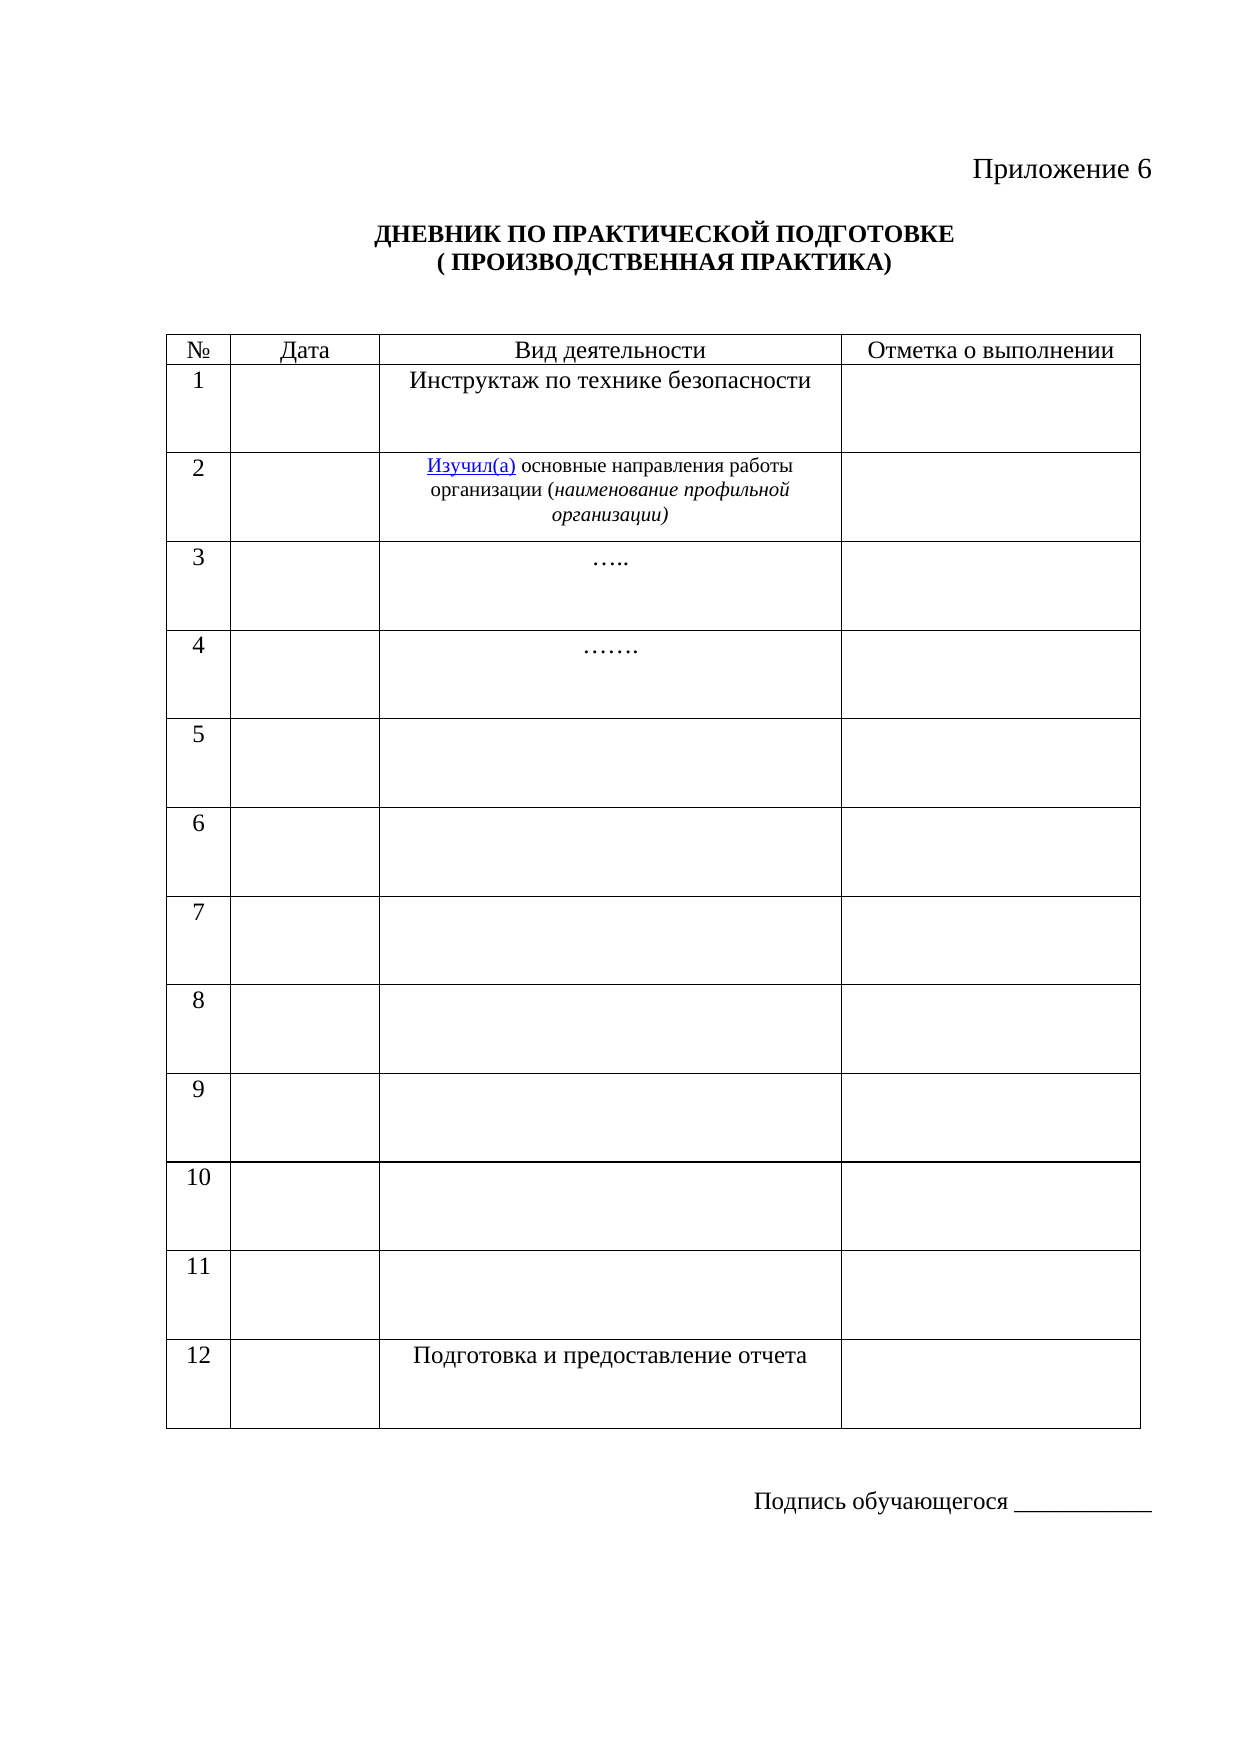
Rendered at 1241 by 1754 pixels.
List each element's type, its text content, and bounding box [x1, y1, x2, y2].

text Подпись обучающегося ___________ [177, 1486, 1152, 1515]
table_cell 6 [167, 808, 230, 896]
text ( ПРОИЗВОДСТВЕННАЯ ПРАКТИКА) [177, 247, 1152, 276]
table_header Вид деятельности [380, 335, 841, 364]
table_cell [231, 719, 379, 807]
table_cell [842, 453, 1140, 541]
table_cell 11 [167, 1251, 230, 1339]
table_cell [231, 1163, 379, 1250]
table_cell 8 [167, 985, 230, 1073]
table_cell [231, 1251, 379, 1339]
table_cell Изучил(а) основные направления работы организации (наименование профильной организации) [380, 453, 841, 541]
table_cell 10 [167, 1163, 230, 1250]
table_cell [380, 985, 841, 1073]
table_cell [380, 1163, 841, 1250]
table_cell [380, 719, 841, 807]
table_cell [842, 1340, 1140, 1427]
table_cell [231, 985, 379, 1073]
table_cell [842, 1163, 1140, 1250]
table_cell Подготовка и предоставление отчета [380, 1340, 841, 1427]
table_cell ……. [380, 631, 841, 718]
table_cell ….. [380, 542, 841, 629]
text ДНЕВНИК ПО ПРАКТИЧЕСКОЙ ПОДГОТОВКЕ [177, 219, 1152, 247]
table_cell 12 [167, 1340, 230, 1427]
table_cell [231, 542, 379, 629]
table_cell Инструктаж по технике безопасности [380, 365, 841, 452]
table_cell [231, 1340, 379, 1427]
table_cell [842, 985, 1140, 1073]
table_cell [231, 897, 379, 984]
table_cell [231, 453, 379, 541]
table_header № [167, 335, 230, 364]
table_cell [842, 719, 1140, 807]
table_cell [380, 808, 841, 896]
text Приложение 6 [177, 152, 1152, 185]
table_cell [842, 631, 1140, 718]
table_cell [842, 897, 1140, 984]
table_cell 4 [167, 631, 230, 718]
table_cell [231, 631, 379, 718]
table_cell [380, 897, 841, 984]
table_cell 2 [167, 453, 230, 541]
table_cell 5 [167, 719, 230, 807]
table_cell [842, 1074, 1140, 1161]
table_cell 7 [167, 897, 230, 984]
table_cell [231, 1074, 379, 1161]
table_header Дата [231, 335, 379, 364]
table_cell [842, 808, 1140, 896]
table_cell [231, 365, 379, 452]
table_cell 1 [167, 365, 230, 452]
table_header Отметка о выполнении [842, 335, 1140, 364]
table_cell [380, 1074, 841, 1161]
table_cell 3 [167, 542, 230, 629]
table_cell [842, 365, 1140, 452]
table_cell 9 [167, 1074, 230, 1161]
table_cell [842, 1251, 1140, 1339]
table_cell [380, 1251, 841, 1339]
table_cell [231, 808, 379, 896]
table_cell [842, 542, 1140, 629]
